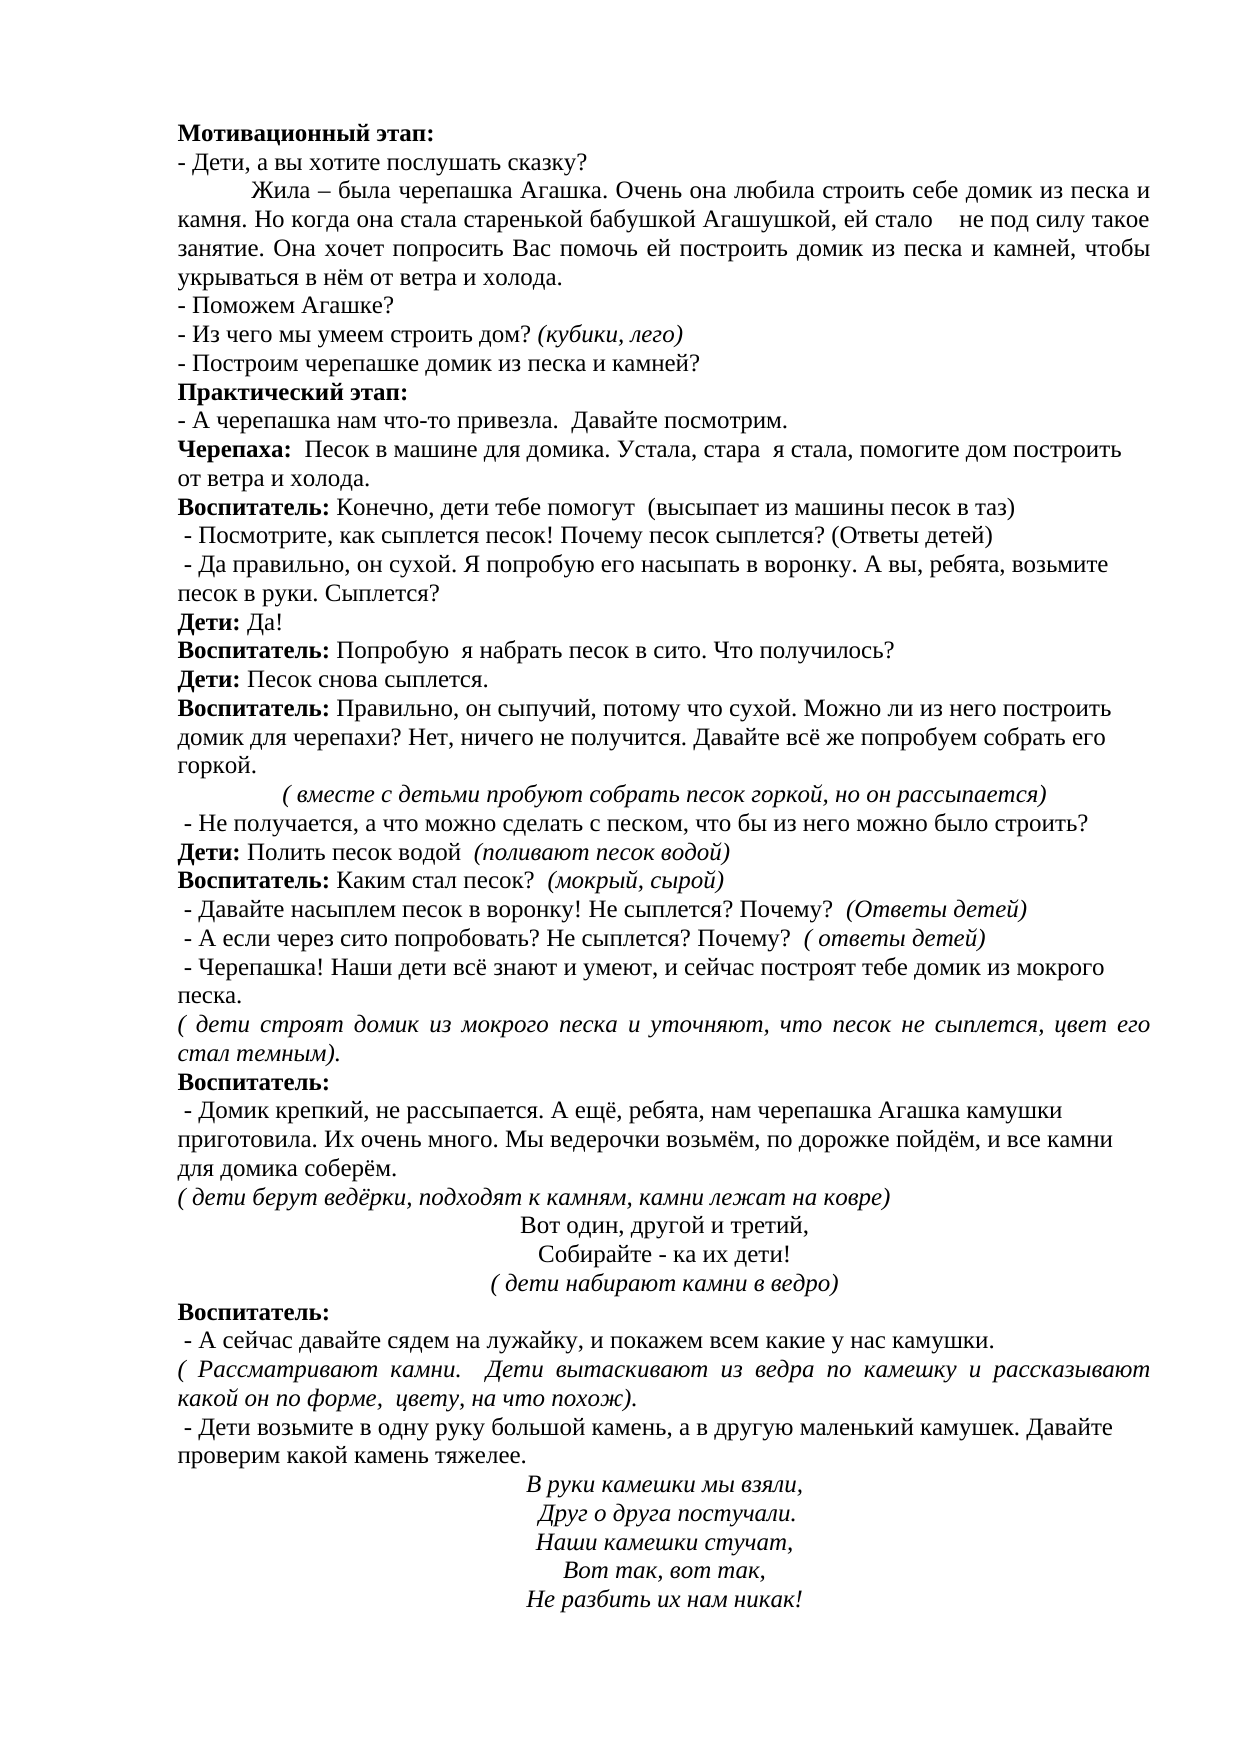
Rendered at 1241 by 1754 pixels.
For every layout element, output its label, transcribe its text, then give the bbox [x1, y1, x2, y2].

text Собирайте - ка их дети! [177, 1239, 1152, 1268]
text Воспитатель: Конечно, дети тебе помогут (высыпает из машины песок в таз) [177, 492, 1152, 521]
text ( вместе с детьми пробуют собрать песок горкой, но он рассыпается) [177, 779, 1152, 808]
text - Не получается, а что можно сделать с песком, что бы из него можно было строить? [177, 808, 1152, 837]
text Дети: Полить песок водой (поливают песок водой) [177, 837, 1152, 866]
text Черепаха: Песок в машине для домика. Устала, стара я стала, помогите дом построить от ветра и холода. [177, 434, 1152, 492]
text - Давайте насыплем песок в воронку! Не сыплется? Почему? (Ответы детей) [177, 894, 1152, 923]
text ( дети строят домик из мокрого песка и уточняют, что песок не сыплется, цвет его стал темным). [177, 1009, 1152, 1067]
text Воспитатель: Каким стал песок? (мокрый, сырой) [177, 866, 1152, 894]
text В руки камешки мы взяли, [177, 1469, 1152, 1498]
text Вот так, вот так, [177, 1556, 1152, 1584]
text Наши камешки стучат, [177, 1527, 1152, 1556]
text ( дети берут ведёрки, подходят к камням, камни лежат на ковре) [177, 1182, 1152, 1211]
text - А черепашка нам что-то привезла. Давайте посмотрим. [177, 406, 1152, 434]
text ( дети набирают камни в ведро) [177, 1268, 1152, 1297]
text Дети: Песок снова сыплется. [177, 664, 1152, 693]
text Не разбить их нам никак! [177, 1584, 1152, 1613]
text Воспитатель: Правильно, он сыпучий, потому что сухой. Можно ли из него построить домик для черепахи? Нет, ничего не получится. Давайте всё же попробуем собрать его горкой. [177, 693, 1152, 779]
text - А сейчас давайте сядем на лужайку, и покажем всем какие у нас камушки. [177, 1326, 1152, 1354]
text - Дети, а вы хотите послушать сказку? [177, 147, 1152, 176]
text - Да правильно, он сухой. Я попробую его насыпать в воронку. А вы, ребята, возьмите песок в руки. Сыплется? [177, 549, 1152, 607]
text - Поможем Агашке? [177, 291, 1152, 319]
text - Построим черепашке домик из песка и камней? [177, 348, 1152, 377]
text - Дети возьмите в одну руку большой камень, а в другую маленький камушек. Давайте проверим какой камень тяжелее. [177, 1412, 1152, 1469]
text Практический этап: [177, 377, 1152, 406]
text - Домик крепкий, не рассыпается. А ещё, ребята, нам черепашка Агашка камушки приготовила. Их очень много. Мы ведерочки возьмём, по дорожке пойдём, и все камни для домика соберём. [177, 1096, 1152, 1182]
text - Посмотрите, как сыплется песок! Почему песок сыплется? (Ответы детей) [177, 521, 1152, 549]
text Воспитатель: [177, 1067, 1152, 1096]
text Мотивационный этап: [177, 118, 1152, 147]
text - А если через сито попробовать? Не сыплется? Почему? ( ответы детей) [177, 923, 1152, 952]
text ( Рассматривают камни. Дети вытаскивают из ведра по камешку и рассказывают какой он по форме, цвету, на что похож). [177, 1354, 1152, 1412]
text Жила – была черепашка Агашка. Очень она любила строить себе домик из песка и камня. Но когда она стала старенькой бабушкой Агашушкой, ей стало не под силу такое занятие. Она хочет попросить Вас помочь ей построить домик из песка и камней, чтобы укрываться в нём от ветра и холода. [177, 176, 1152, 291]
text Воспитатель: [177, 1297, 1152, 1326]
text Друг о друга постучали. [177, 1498, 1152, 1527]
text - Черепашка! Наши дети всё знают и умеют, и сейчас построят тебе домик из мокрого песка. [177, 952, 1152, 1009]
text Вот один, другой и третий, [177, 1211, 1152, 1239]
text Дети: Да! [177, 607, 1152, 636]
text - Из чего мы умеем строить дом? (кубики, лего) [177, 319, 1152, 348]
text Воспитатель: Попробую я набрать песок в сито. Что получилось? [177, 636, 1152, 664]
